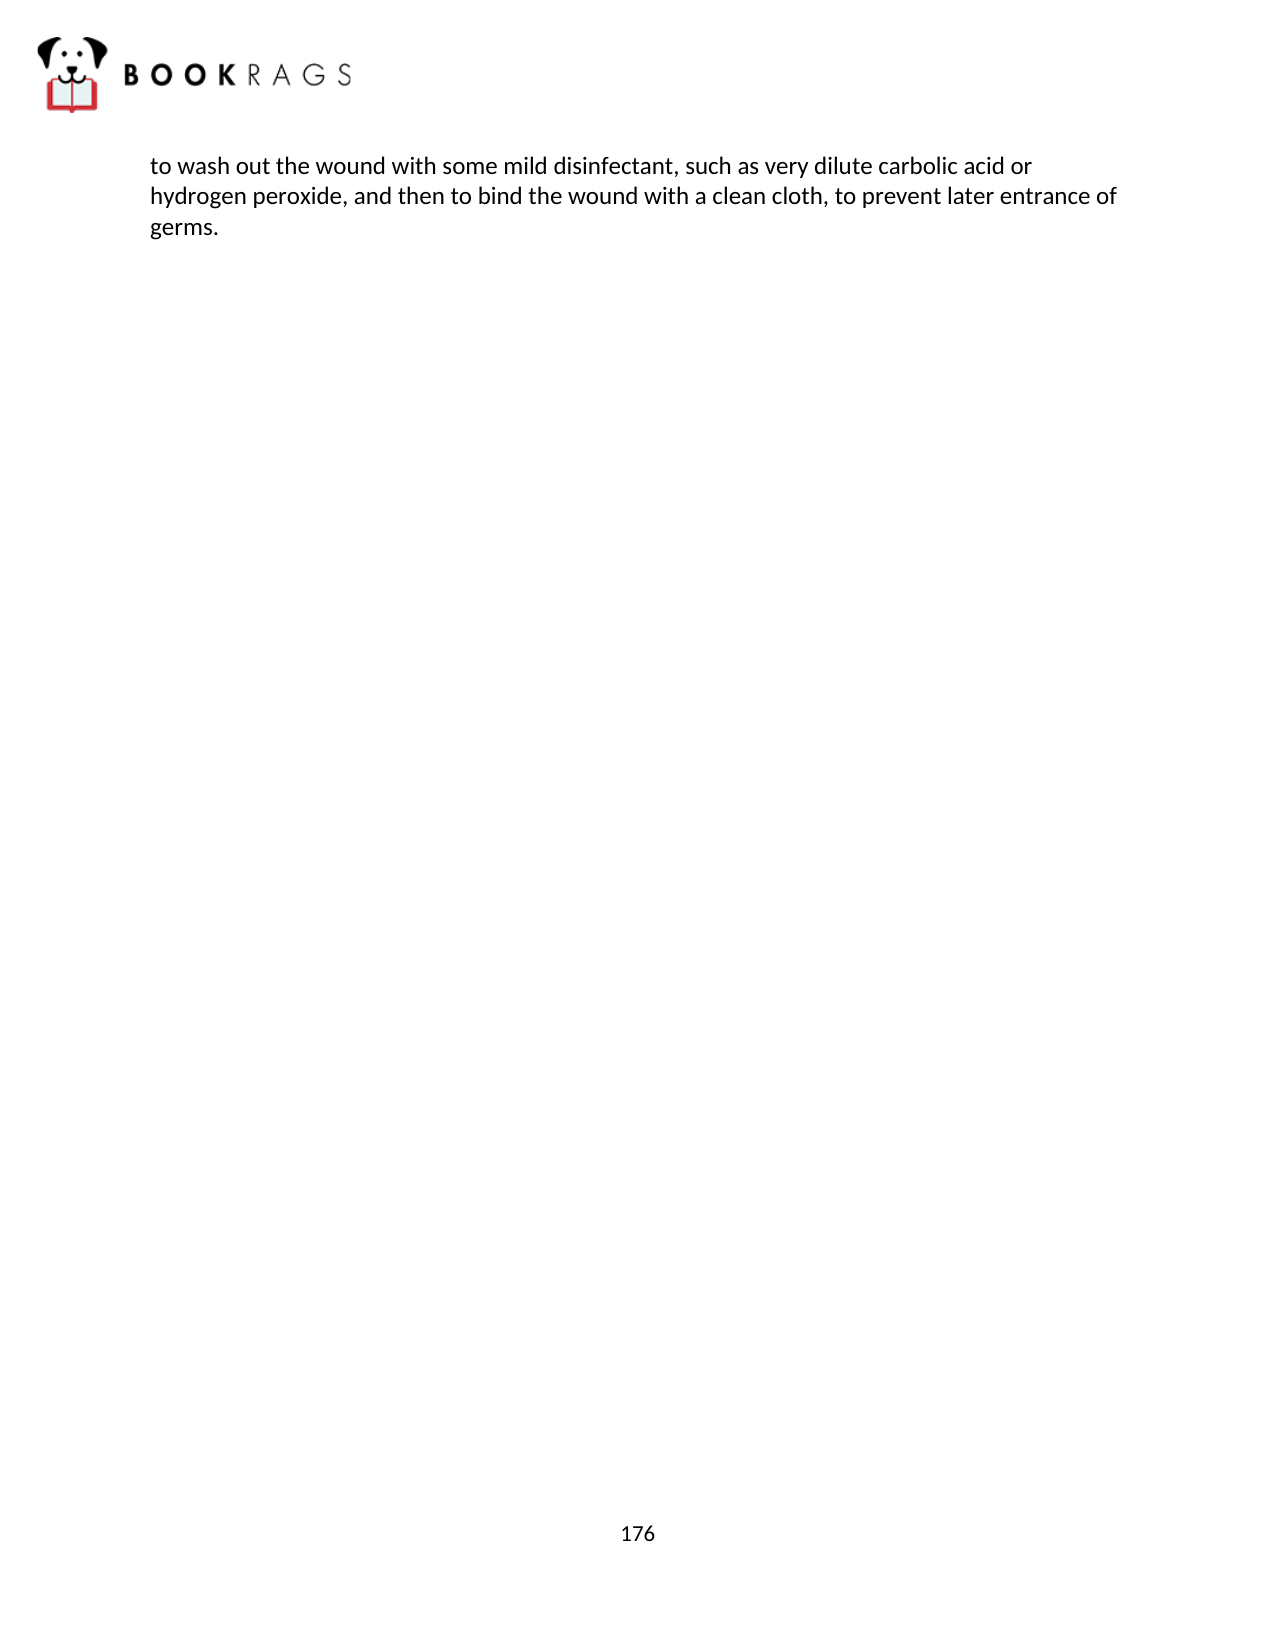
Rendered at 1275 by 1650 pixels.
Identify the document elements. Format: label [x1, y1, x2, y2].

picture [37, 37, 351, 113]
text [150, 150, 1125, 242]
